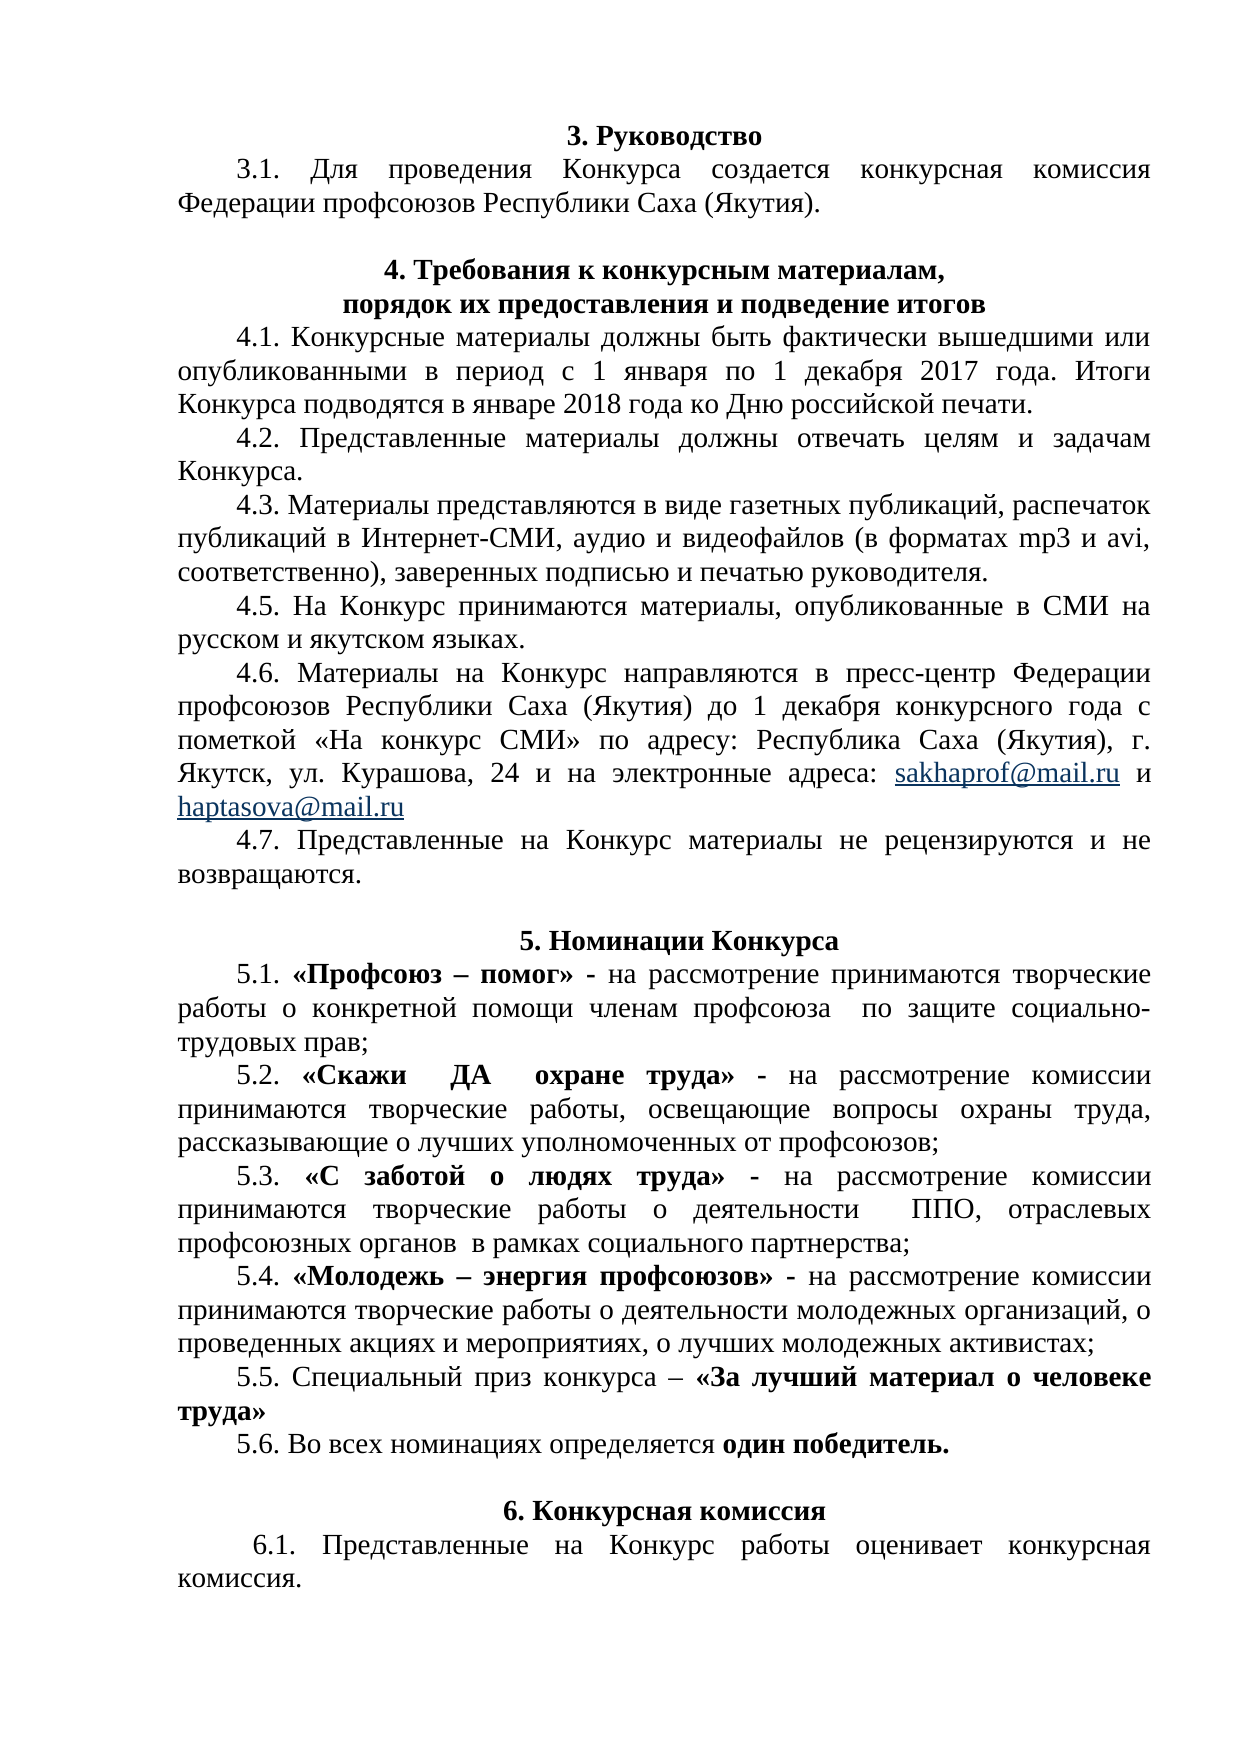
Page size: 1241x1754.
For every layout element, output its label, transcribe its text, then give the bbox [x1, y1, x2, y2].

text 4.7. Представленные на Конкурс материалы не рецензируются и не возвращаются. [177, 822, 1152, 889]
text 5. Номинации Конкурса [207, 923, 1152, 957]
text 6.1. Представленные на Конкурс работы оценивает конкурсная комиссия. [177, 1527, 1152, 1594]
text 4.3. Материалы представляются в виде газетных публикаций, распечаток публикаций в Интернет-СМИ, аудио и видеофайлов (в форматах mp3 и avi, соответственно), заверенных подписью и печатью руководителя. [177, 487, 1152, 588]
text порядок их предоставления и подведение итогов [177, 286, 1152, 319]
text 5.6. Во всех номинациях определяется один победитель. [177, 1426, 1152, 1460]
text 5.5. Специальный приз конкурса – «За лучший материал о человеке труда» [177, 1359, 1152, 1426]
text 3. Руководство [177, 118, 1152, 152]
text 5.2. «Скажи ДА охране труда» - на рассмотрение комиссии принимаются творческие работы, освещающие вопросы охраны труда, рассказывающие о лучших уполномоченных от профсоюзов; [177, 1057, 1152, 1158]
text 5.4. «Молодежь – энергия профсоюзов» - на рассмотрение комиссии принимаются творческие работы о деятельности молодежных организаций, о проведенных акциях и мероприятиях, о лучших молодежных активистах; [177, 1258, 1152, 1359]
text 5.1. «Профсоюз – помог» - на рассмотрение принимаются творческие работы о конкретной помощи членам профсоюза по защите социально-трудовых прав; [177, 957, 1152, 1057]
text 5.3. «С заботой о людях труда» - на рассмотрение комиссии принимаются творческие работы о деятельности ППО, отраслевых профсоюзных органов в рамках социального партнерства; [177, 1158, 1152, 1258]
text 4.5. На Конкурс принимаются материалы, опубликованные в СМИ на русском и якутском языках. [177, 588, 1152, 655]
text 3.1. Для проведения Конкурса создается конкурсная комиссия Федерации профсоюзов Республики Саха (Якутия). [177, 152, 1152, 219]
text 4.2. Представленные материалы должны отвечать целям и задачам Конкурса. [177, 420, 1152, 487]
text 6. Конкурсная комиссия [177, 1493, 1152, 1527]
text 4. Требования к конкурсным материалам, [177, 252, 1152, 286]
text 4.1. Конкурсные материалы должны быть фактически вышедшими или опубликованными в период с 1 января по 1 декабря 2017 года. Итоги Конкурса подводятся в январе 2018 года ко Дню российской печати. [177, 319, 1152, 420]
text 4.6. Материалы на Конкурс направляются в пресс-центр Федерации профсоюзов Республики Саха (Якутия) до 1 декабря конкурсного года с пометкой «На конкурс СМИ» по адресу: Республика Саха (Якутия), г. Якутск, ул. Курашова, 24 и на электронные адреса: sakhaprof@mail.ru и haptasova@mail.ru [177, 655, 1152, 822]
